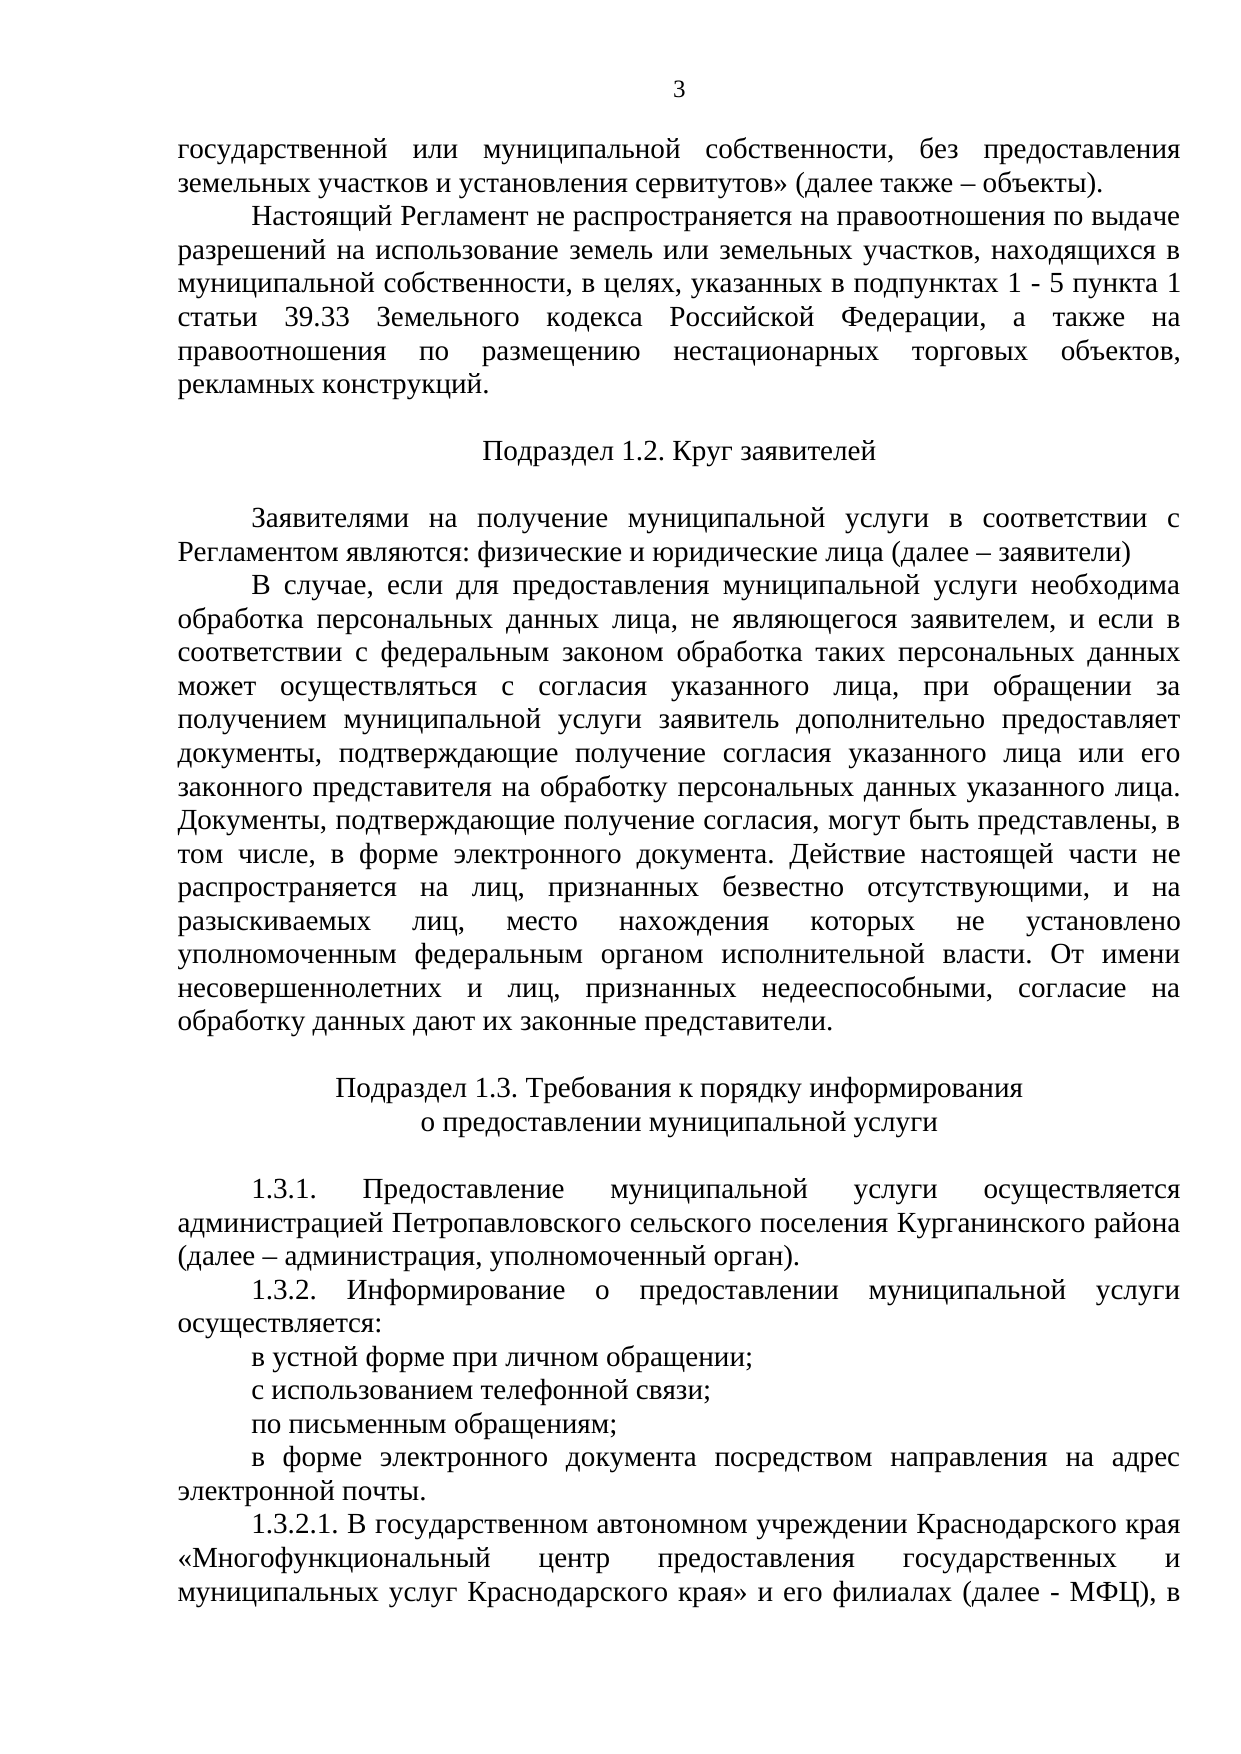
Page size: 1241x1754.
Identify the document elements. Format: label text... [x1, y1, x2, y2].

text в устной форме при личном обращении; [177, 1339, 1181, 1372]
text Настоящий Регламент не распространяется на правоотношения по выдаче разрешений на использование земель или земельных участков, находящихся в муниципальной собственности, в целях, указанных в подпунктах 1 - 5 пункта 1 статьи 39.33 Земельного кодекса Российской Федерации, а также на правоотношения по размещению нестационарных торговых объектов, рекламных конструкций. [177, 198, 1181, 400]
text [177, 1507, 1181, 1607]
text с использованием телефонной связи; [177, 1372, 1181, 1406]
text по письменным обращениям; [177, 1406, 1181, 1439]
text о предоставлении муниципальной услуги [177, 1104, 1181, 1138]
text в форме электронного документа посредством направления на адрес электронной почты. [177, 1439, 1181, 1507]
text Заявителями на получение муниципальной услуги в соответствии с Регламентом являются: физические и юридические лица (далее – заявители) [177, 500, 1181, 567]
text 1.3.2. Информирование о предоставлении муниципальной услуги осуществляется: [177, 1272, 1181, 1339]
text 1.3.1. Предоставление муниципальной услуги осуществляется администрацией Петропавловского сельского поселения Курганинского района (далее – администрация, уполномоченный орган). [177, 1171, 1181, 1272]
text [177, 131, 1181, 198]
text В случае, если для предоставления муниципальной услуги необходима обработка персональных данных лица, не являющегося заявителем, и если в соответствии с федеральным законом обработка таких персональных данных может осуществляться с согласия указанного лица, при обращении за получением муниципальной услуги заявитель дополнительно предоставляет документы, подтверждающие получение согласия указанного лица или его законного представителя на обработку персональных данных указанного лица. Документы, подтверждающие получение согласия, могут быть представлены, в том числе, в форме электронного документа. Действие настоящей части не распространяется на лиц, признанных безвестно отсутствующими, и на разыскиваемых лиц, место нахождения которых не установлено уполномоченным федеральным органом исполнительной власти. От имени несовершеннолетних и лиц, признанных недееспособными, согласие на обработку данных дают их законные представители. [177, 567, 1181, 1037]
text Подраздел 1.3. Требования к порядку информирования [177, 1071, 1181, 1104]
text Подраздел 1.2. Круг заявителей [177, 433, 1181, 467]
